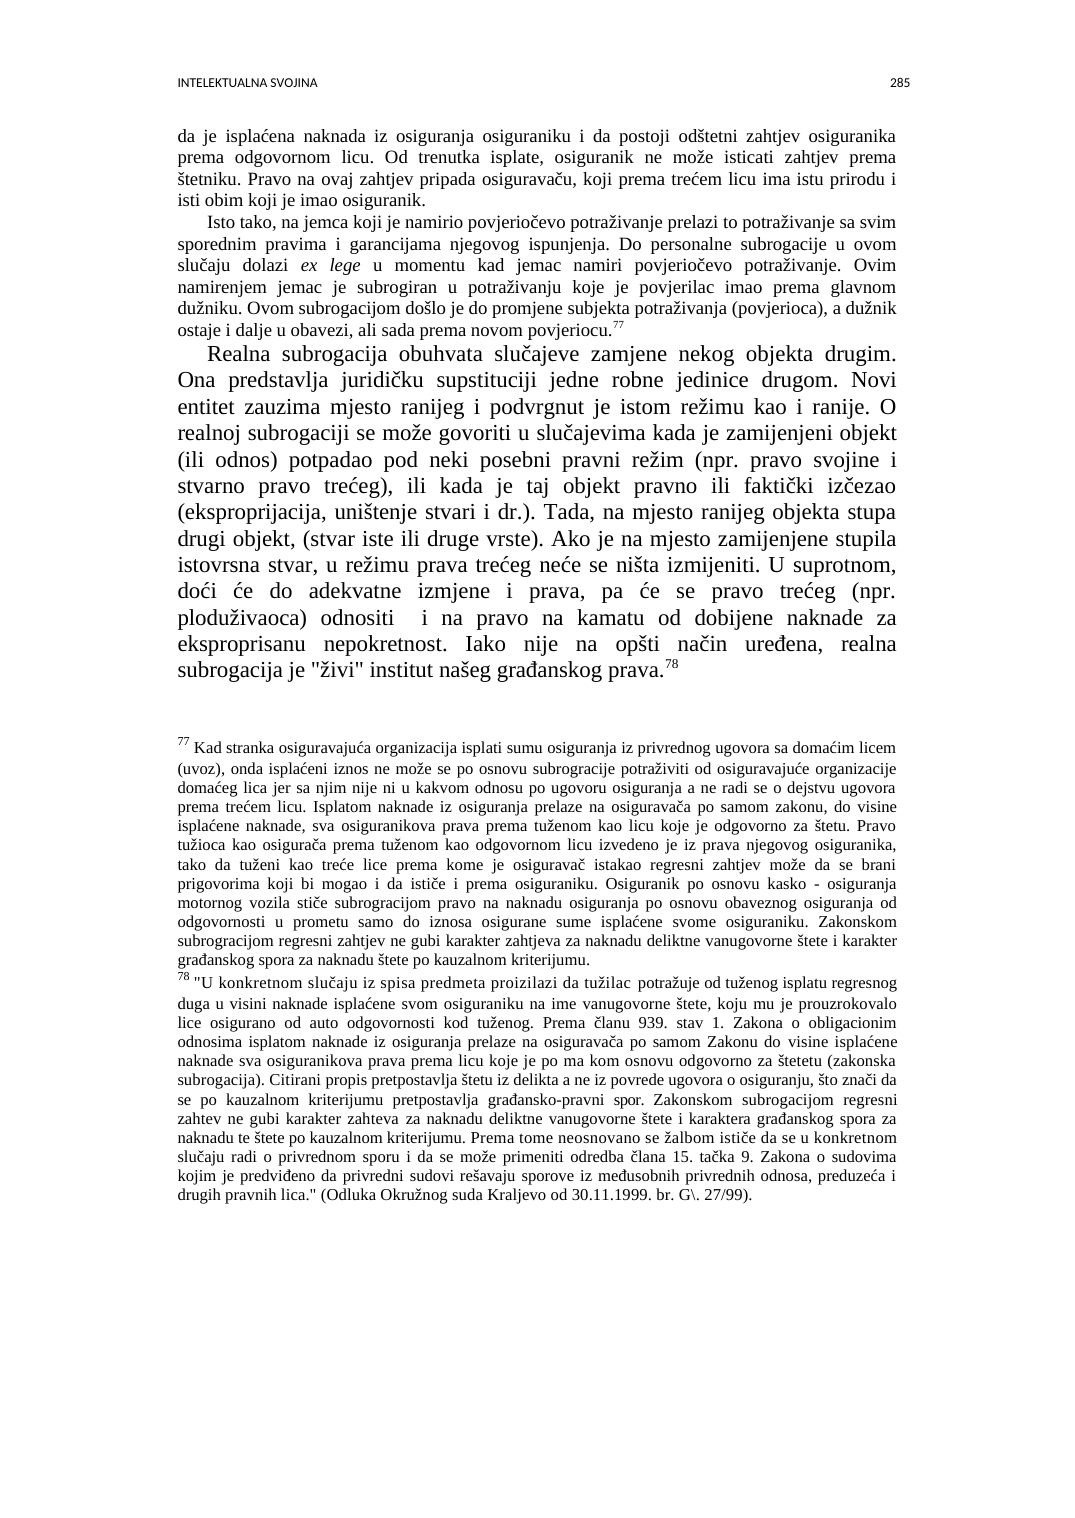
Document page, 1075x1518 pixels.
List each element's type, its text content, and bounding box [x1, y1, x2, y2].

text Realna subrogacija obuhvata slučajeve zamjene nekog objekta drugim. Ona predstavlja juridičku supstituciji jedne robne jedinice drugom. Novi entitet zauzima mjesto ranijeg i podvrgnut je istom režimu kao i ranije. O realnoj subrogaciji se može govoriti u slučajevima kada je zamijenjeni objekt (ili odnos) potpadao pod neki posebni pravni režim (npr. pravo svojine i stvarno pravo trećeg), ili kada je taj objekt pravno ili faktički izčezao (eksproprijacija, uništenje stvari i dr.). Tada, na mjesto ranijeg objekta stupa drugi objekt, (stvar iste ili druge vrste). Ako je na mjesto zamijenjene stupila istovrsna stvar, u režimu prava trećeg neće se ništa izmijeniti. U suprotnom, doći će do adekvatne izmjene i prava, pa će se pravo trećeg (npr. ploduživaoca) odnositi i na pravo na kamatu od dobijene naknade za eksproprisanu nepokretnost. Iako nije na opšti način uređena, realna subrogacija je "živi" institut našeg građanskog prava. [177, 340, 898, 683]
text Isto tako, na jemca koji je namirio povjeriočevo potraživanje prelazi to potraživanje sa svim sporednim pravima i garancijama njegovog ispunjenja. Do personalne subrogacije u ovom slučaju dolazi ex lege u momentu kad jemac namiri povjeriočevo potraživanje. Ovim namirenjem jemac je subrogiran u potraživanju koje je povjerilac imao prema glavnom dužniku. Ovom subrogacijom došlo je do promjene subjekta potraživanja (povjerioca), a dužnik ostaje i dalje u obavezi, ali sada prema novom povjeriocu. [177, 211, 898, 340]
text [177, 124, 898, 211]
